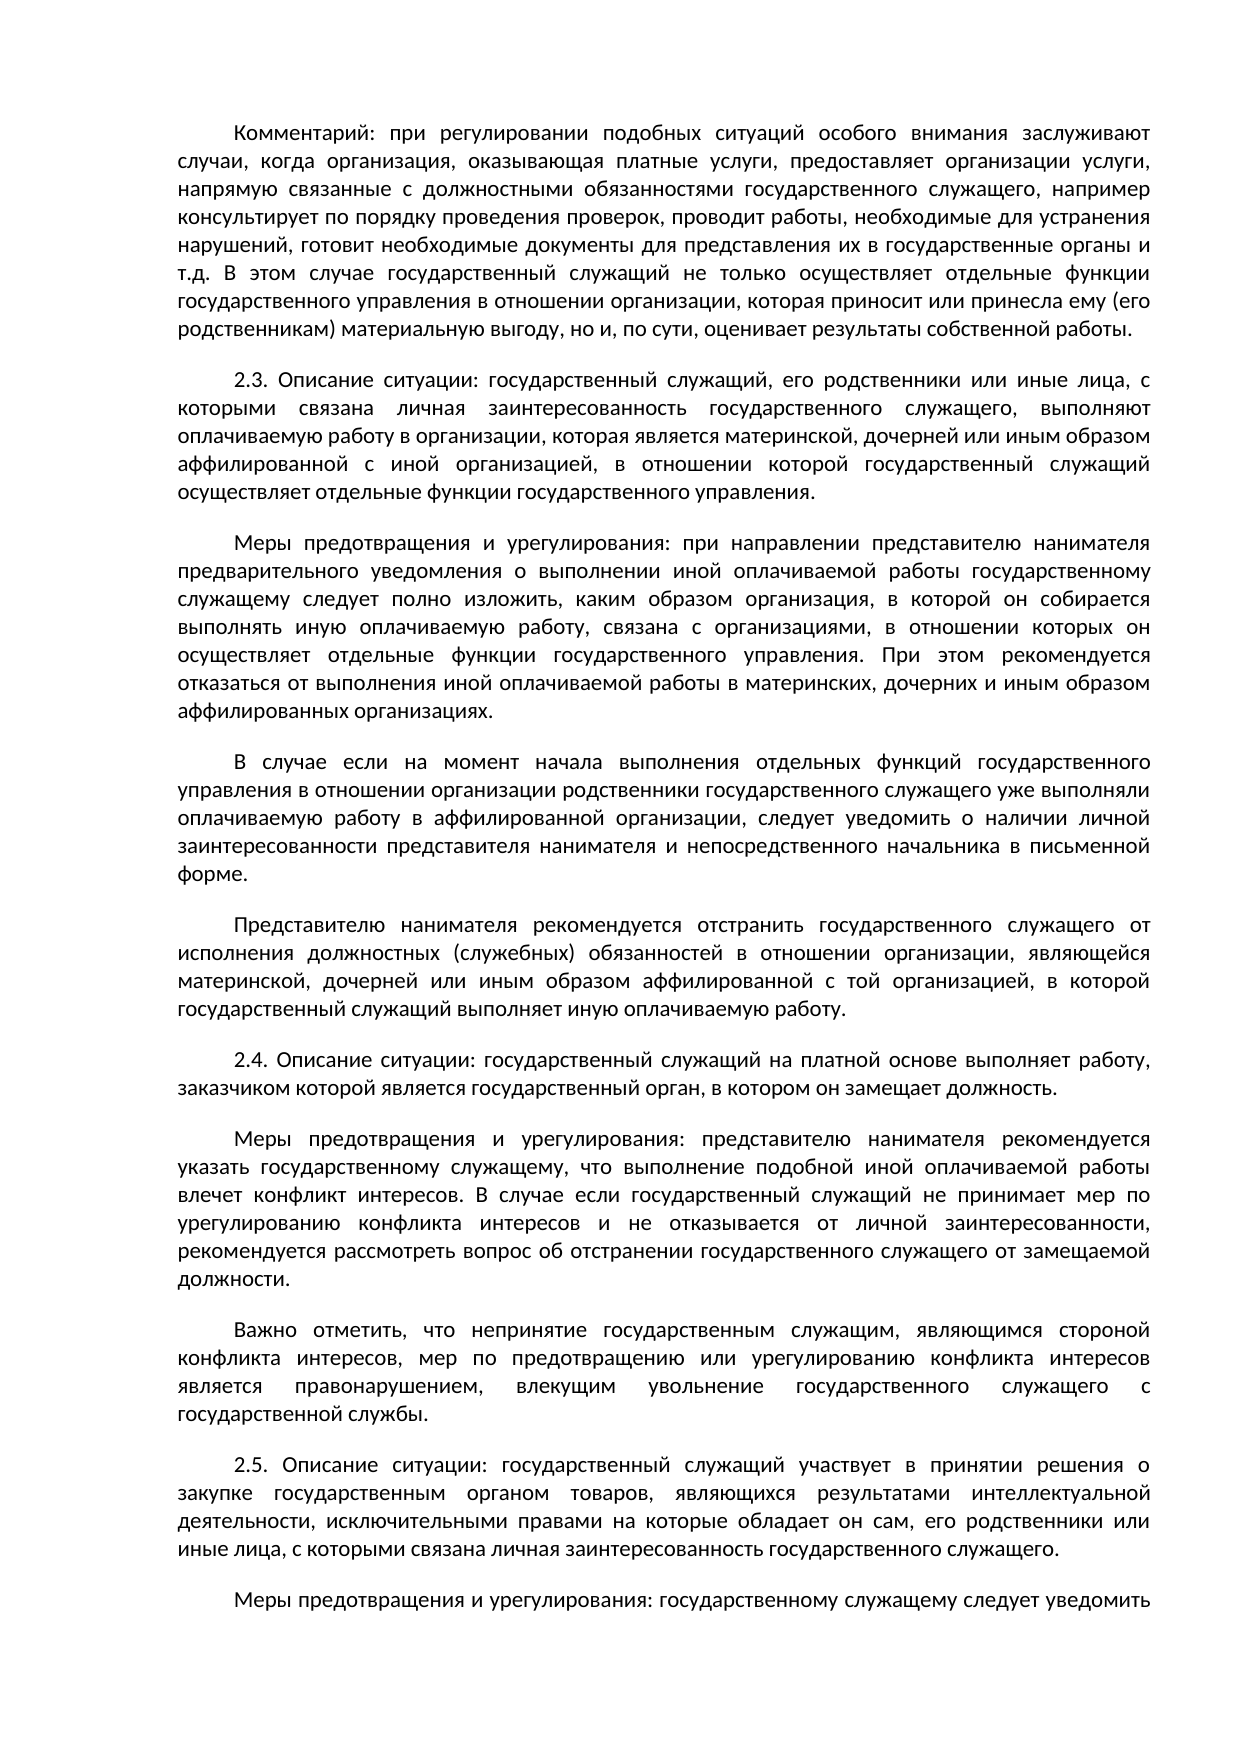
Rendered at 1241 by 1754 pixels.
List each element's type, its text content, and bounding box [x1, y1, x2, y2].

text Важно отметить, что непринятие государственным служащим, являющимся стороной конфликта интересов, мер по предотвращению или урегулированию конфликта интересов является правонарушением, влекущим увольнение государственного служащего с государственной службы. [177, 1315, 1152, 1427]
text Представителю нанимателя рекомендуется отстранить государственного служащего от исполнения должностных (служебных) обязанностей в отношении организации, являющейся материнской, дочерней или иным образом аффилированной с той организацией, в которой государственный служащий выполняет иную оплачиваемую работу. [177, 910, 1152, 1022]
text 2.4. Описание ситуации: государственный служащий на платной основе выполняет работу, заказчиком которой является государственный орган, в котором он замещает должность. [177, 1045, 1152, 1101]
text Меры предотвращения и урегулирования: при направлении представителю нанимателя предварительного уведомления о выполнении иной оплачиваемой работы государственному служащему следует полно изложить, каким образом организация, в которой он собирается выполнять иную оплачиваемую работу, связана с организациями, в отношении которых он осуществляет отдельные функции государственного управления. При этом рекомендуется отказаться от выполнения иной оплачиваемой работы в материнских, дочерних и иным образом аффилированных организациях. [177, 528, 1152, 724]
text В случае если на момент начала выполнения отдельных функций государственного управления в отношении организации родственники государственного служащего уже выполняли оплачиваемую работу в аффилированной организации, следует уведомить о наличии личной заинтересованности представителя нанимателя и непосредственного начальника в письменной форме. [177, 747, 1152, 887]
text Комментарий: при регулировании подобных ситуаций особого внимания заслуживают случаи, когда организация, оказывающая платные услуги, предоставляет организации услуги, напрямую связанные с должностными обязанностями государственного служащего, например консультирует по порядку проведения проверок, проводит работы, необходимые для устранения нарушений, готовит необходимые документы для представления их в государственные органы и т.д. В этом случае государственный служащий не только осуществляет отдельные функции государственного управления в отношении организации, которая приносит или принесла ему (его родственникам) материальную выгоду, но и, по сути, оценивает результаты собственной работы. [177, 118, 1152, 342]
text 2.5. Описание ситуации: государственный служащий участвует в принятии решения о закупке государственным органом товаров, являющихся результатами интеллектуальной деятельности, исключительными правами на которые обладает он сам, его родственники или иные лица, с которыми связана личная заинтересованность государственного служащего. [177, 1450, 1152, 1562]
text Меры предотвращения и урегулирования: представителю нанимателя рекомендуется указать государственному служащему, что выполнение подобной иной оплачиваемой работы влечет конфликт интересов. В случае если государственный служащий не принимает мер по урегулированию конфликта интересов и не отказывается от личной заинтересованности, рекомендуется рассмотреть вопрос об отстранении государственного служащего от замещаемой должности. [177, 1124, 1152, 1292]
text 2.3. Описание ситуации: государственный служащий, его родственники или иные лица, с которыми связана личная заинтересованность государственного служащего, выполняют оплачиваемую работу в организации, которая является материнской, дочерней или иным образом аффилированной с иной организацией, в отношении которой государственный служащий осуществляет отдельные функции государственного управления. [177, 365, 1152, 505]
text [177, 1585, 1152, 1613]
